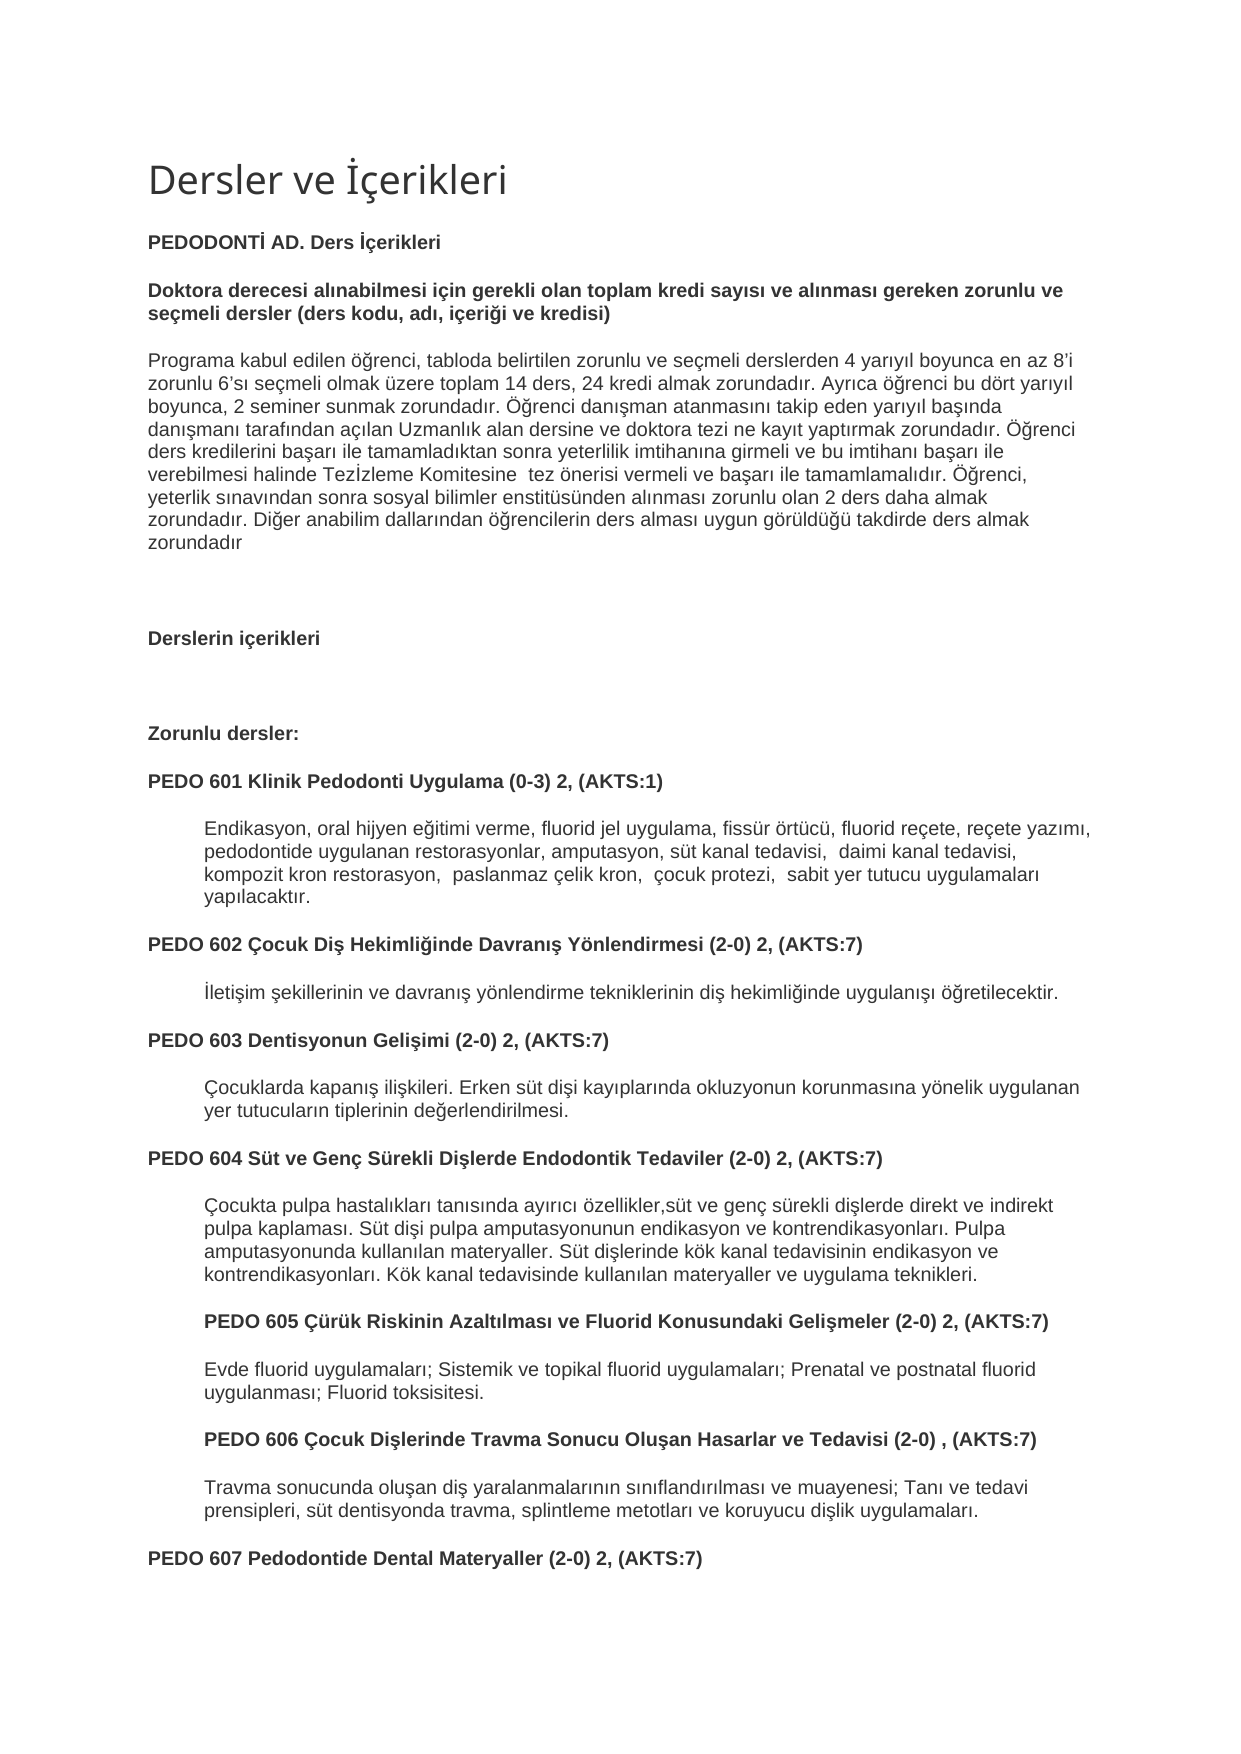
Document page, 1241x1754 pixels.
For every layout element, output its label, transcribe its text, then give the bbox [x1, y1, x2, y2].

text Endikasyon, oral hijyen eğitimi verme, fluorid jel uygulama, fissür örtücü, fluorid reçete, reçete yazımı, pedodontide uygulanan restorasyonlar, amputasyon, süt kanal tedavisi, daimi kanal tedavisi, kompozit kron restorasyon, paslanmaz çelik kron, çocuk protezi, sabit yer tutucu uygulamaları yapılacaktır. [204, 817, 1093, 908]
text PEDO 601 Klinik Pedodonti Uygulama (0-3) 2, (AKTS:1) [148, 769, 1093, 792]
text Çocuklarda kapanış ilişkileri. Erken süt dişi kayıplarında okluzyonun korunmasına yönelik uygulanan yer tutucuların tiplerinin değerlendirilmesi. [204, 1076, 1093, 1122]
text Programa kabul edilen öğrenci, tabloda belirtilen zorunlu ve seçmeli derslerden 4 yarıyıl boyunca en az 8’i zorunlu 6’sı seçmeli olmak üzere toplam 14 ders, 24 kredi almak zorundadır. Ayrıca öğrenci bu dört yarıyıl boyunca, 2 seminer sunmak zorundadır. Öğrenci danışman atanmasını takip eden yarıyıl başında danışmanı tarafından açılan Uzmanlık alan dersine ve doktora tezi ne kayıt yaptırmak zorundadır. Öğrenci ders kredilerini başarı ile tamamladıktan sonra yeterlilik imtihanına girmeli ve bu imtihanı başarı ile verebilmesi halinde Tezİzleme Komitesine tez önerisi vermeli ve başarı ile tamamlamalıdır. Öğrenci, yeterlik sınavından sonra sosyal bilimler enstitüsünden alınması zorunlu olan 2 ders daha almak zorundadır. Diğer anabilim dallarından öğrencilerin ders alması uygun görüldüğü takdirde ders almak zorundadır [148, 349, 1093, 554]
text Derslerin içerikleri [148, 626, 1093, 649]
text PEDODONTİ AD. Ders İçerikleri [148, 231, 1093, 254]
text PEDO 602 Çocuk Diş Hekimliğinde Davranış Yönlendirmesi (2-0) 2, (AKTS:7) [148, 933, 1093, 956]
text PEDO 607 Pedodontide Dental Materyaller (2-0) 2, (AKTS:7) [148, 1546, 1093, 1569]
text Dersler ve İçerikleri [148, 148, 1093, 206]
text PEDO 605 Çürük Riskinin Azaltılması ve Fluorid Konusundaki Gelişmeler (2-0) 2, (AKTS:7) [204, 1310, 1093, 1333]
text Travma sonucunda oluşan diş yaralanmalarının sınıflandırılması ve muayenesi; Tanı ve tedavi prensipleri, süt dentisyonda travma, splintleme metotları ve koruyucu dişlik uygulamaları. [204, 1476, 1093, 1521]
text PEDO 604 Süt ve Genç Sürekli Dişlerde Endodontik Tedaviler (2-0) 2, (AKTS:7) [148, 1147, 1093, 1169]
text İletişim şekillerinin ve davranış yönlendirme tekniklerinin diş hekimliğinde uygulanışı öğretilecektir. [204, 981, 1093, 1003]
text Evde fluorid uygulamaları; Sistemik ve topikal fluorid uygulamaları; Prenatal ve postnatal fluorid uygulanması; Fluorid toksisitesi. [204, 1358, 1093, 1403]
text Doktora derecesi alınabilmesi için gerekli olan toplam kredi sayısı ve alınması gereken zorunlu ve seçmeli dersler (ders kodu, adı, içeriği ve kredisi) [148, 279, 1093, 324]
text Çocukta pulpa hastalıkları tanısında ayırıcı özellikler,süt ve genç sürekli dişlerde direkt ve indirekt pulpa kaplaması. Süt dişi pulpa amputasyonunun endikasyon ve kontrendikasyonları. Pulpa amputasyonunda kullanılan materyaller. Süt dişlerinde kök kanal tedavisinin endikasyon ve kontrendikasyonları. Kök kanal tedavisinde kullanılan materyaller ve uygulama teknikleri. [204, 1194, 1093, 1285]
text PEDO 603 Dentisyonun Gelişimi (2-0) 2, (AKTS:7) [148, 1028, 1093, 1051]
text PEDO 606 Çocuk Dişlerinde Travma Sonucu Oluşan Hasarlar ve Tedavisi (2-0) , (AKTS:7) [204, 1428, 1093, 1451]
text Zorunlu dersler: [148, 722, 1093, 744]
